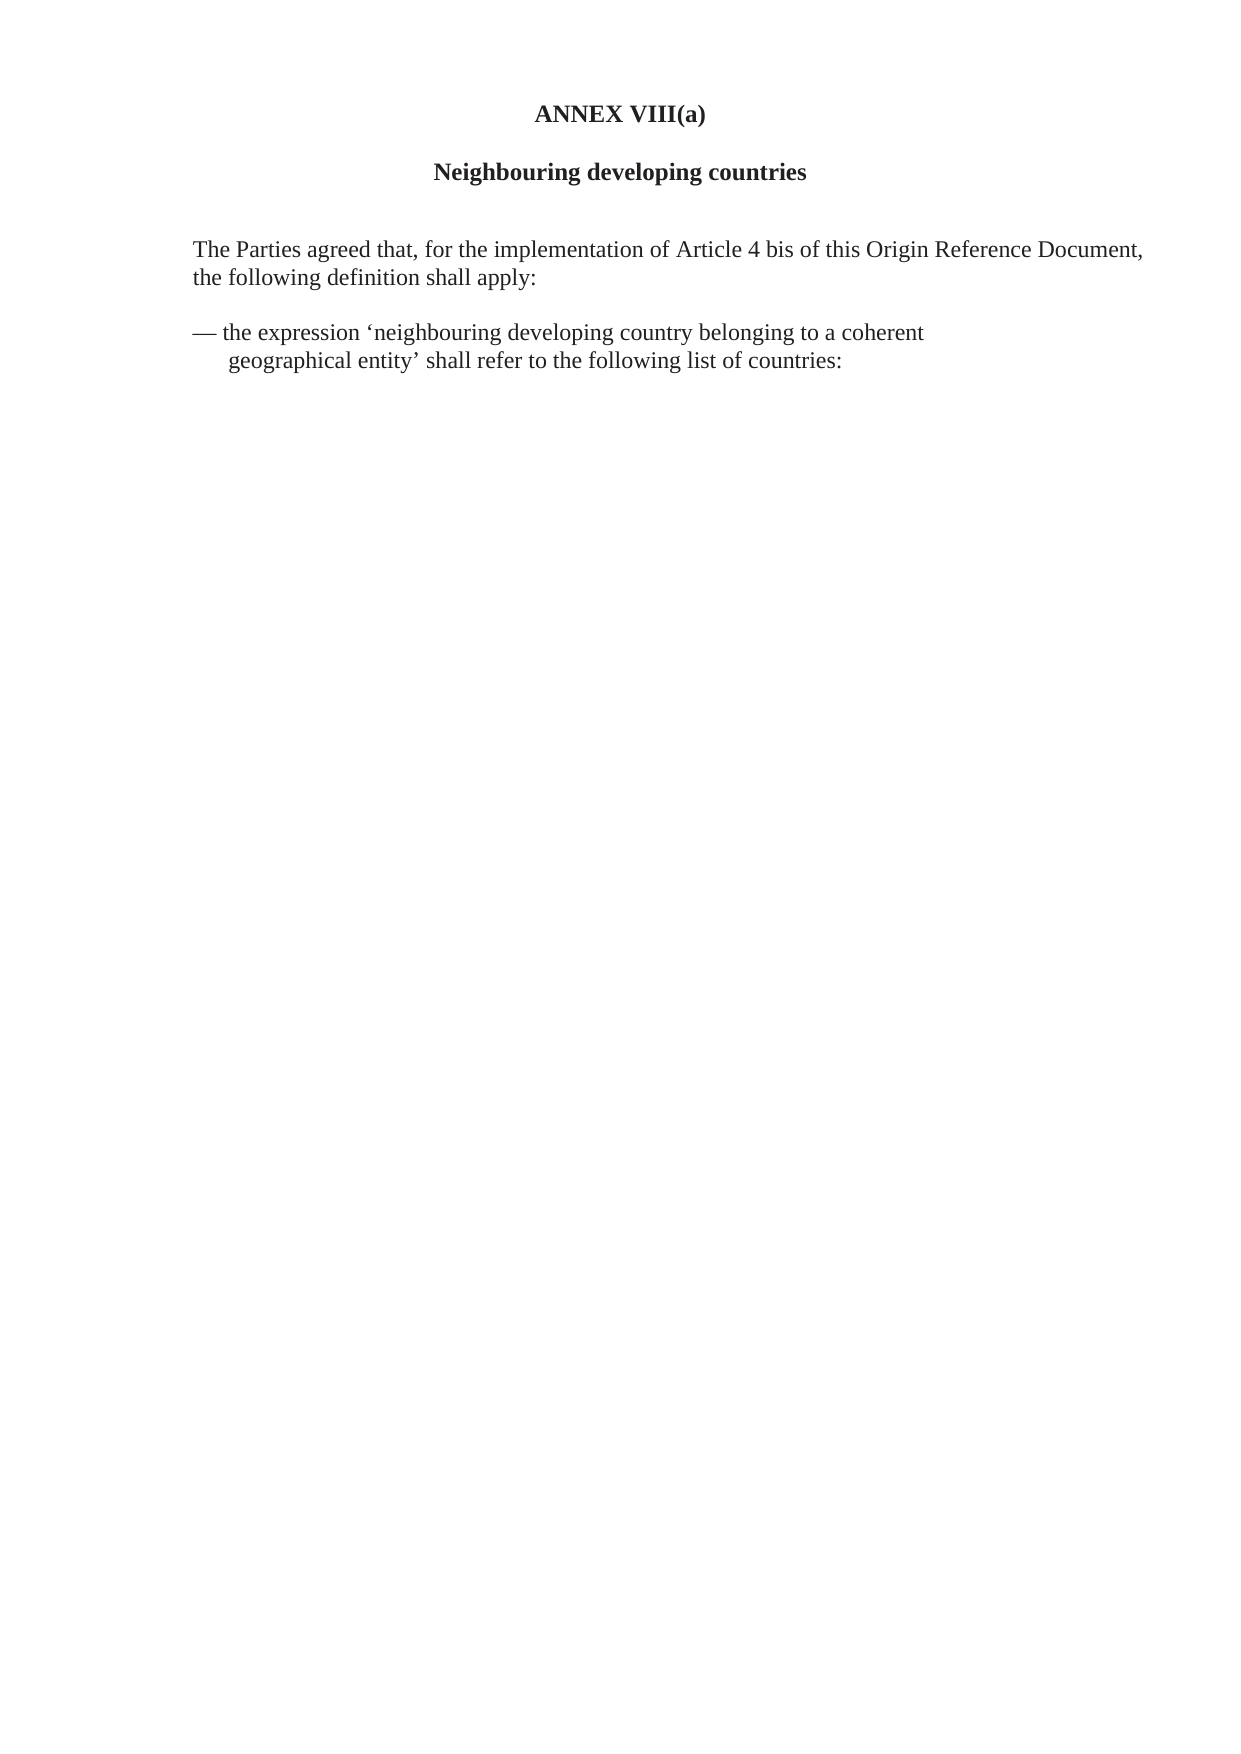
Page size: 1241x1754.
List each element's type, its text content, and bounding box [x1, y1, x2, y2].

text — the expression ‘neighbouring developing country belonging to a coherent geographical entity’ shall refer to the following list of countries: [192, 318, 1053, 373]
text Neighbouring developing countries [75, 157, 1165, 185]
text ANNEX VIII(a) [75, 99, 1165, 128]
text The Parties agreed that, for the implementation of Article 4 bis of this Origin Reference Document, the following definition shall apply: [193, 236, 1165, 291]
